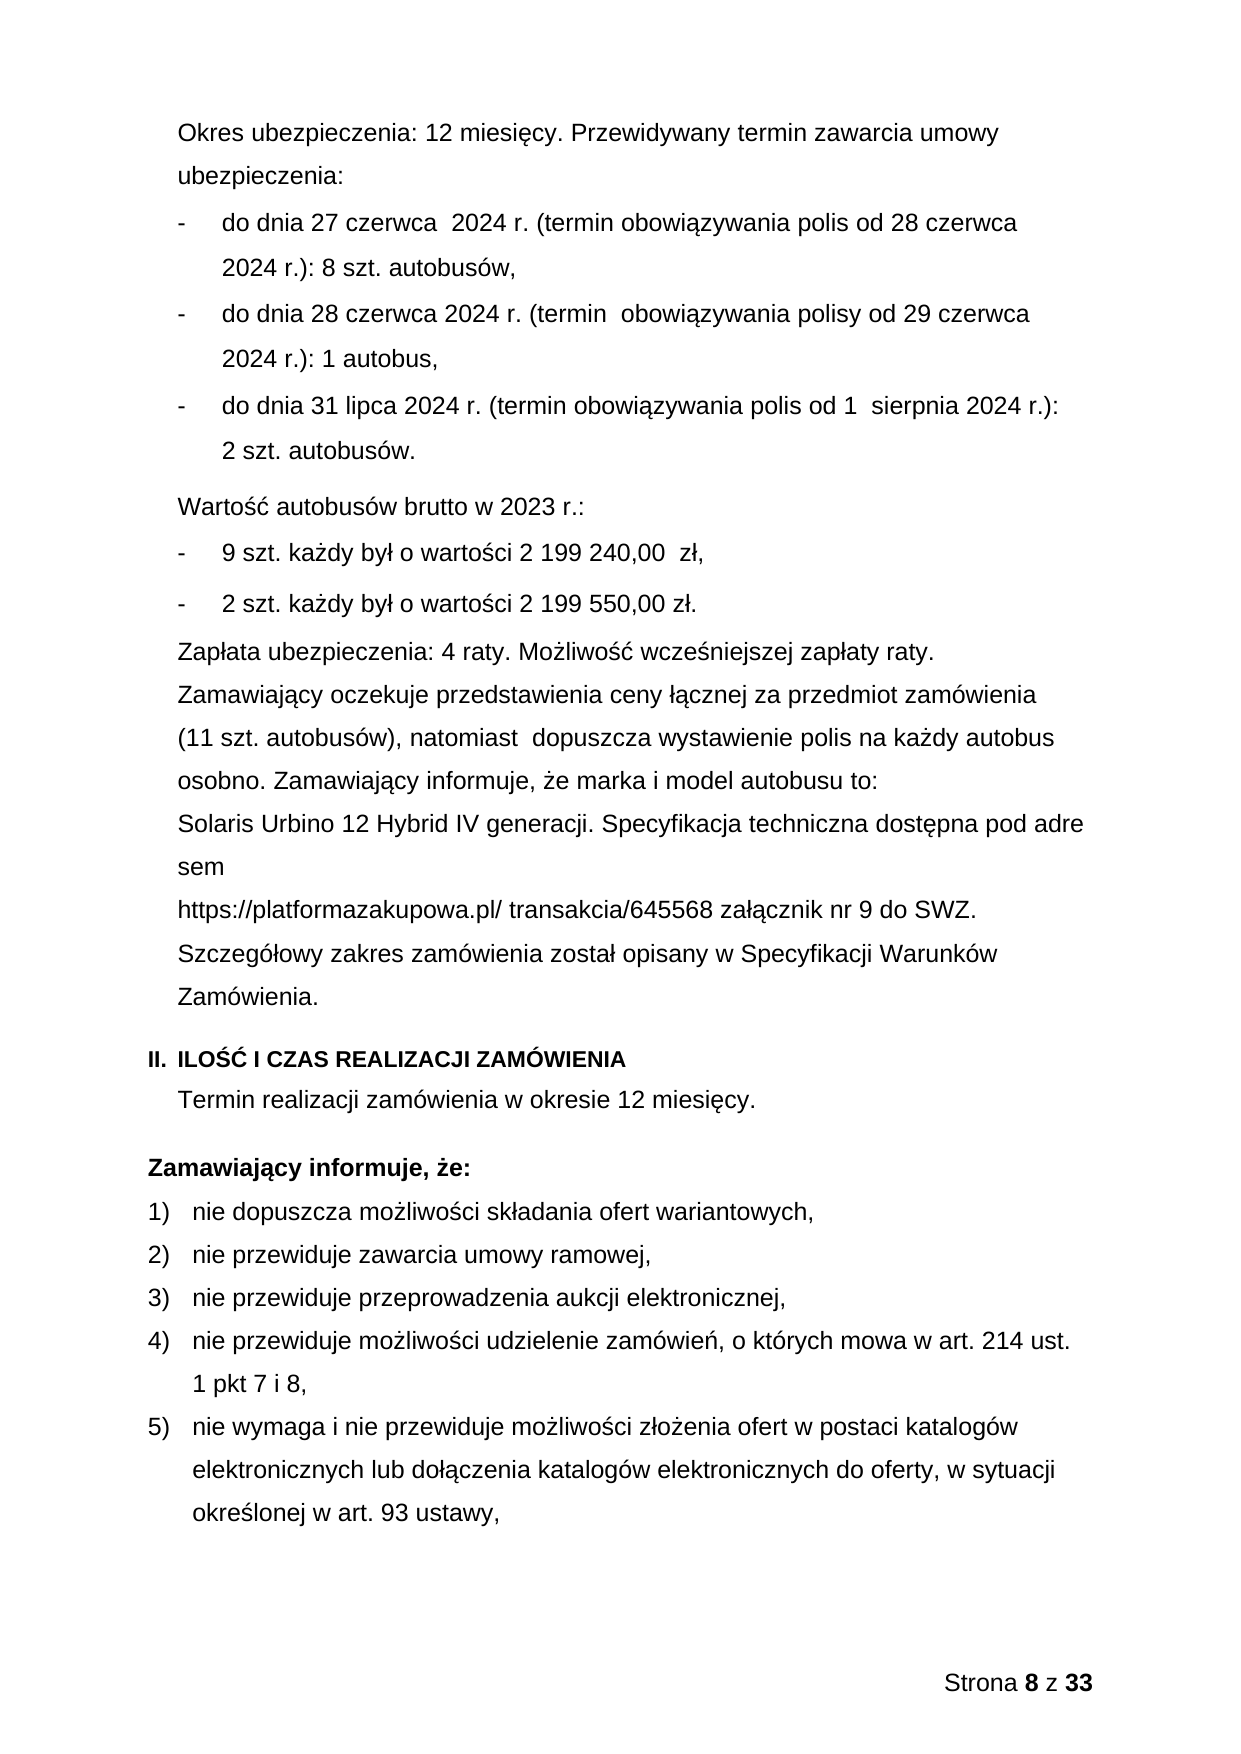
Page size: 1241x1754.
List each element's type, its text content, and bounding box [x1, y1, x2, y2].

list 9 szt. każdy był o wartości 2 199 240,00 zł, [177, 535, 1092, 569]
text Wartość autobusów brutto w 2023 r.: [177, 492, 1092, 520]
list do dnia 27 czerwca 2024 r. (termin obowiązywania polis od 28 czerwca 2024 r.): 8 szt. autobusów, [177, 204, 1092, 282]
text Zapłata ubezpieczenia: 4 raty. Możliwość wcześniejszej zapłaty raty. Zamawiający oczekuje przedstawienia ceny łącznej za przedmiot zamówienia (11 szt. autobusów), natomiast dopuszcza wystawienie polis na każdy autobus osobno. Zamawiający informuje, że marka i model autobusu to: Solaris Urbino 12 Hybrid IV generacji. Specyfikacja techniczna dostępna pod adresem https://platformazakupowa.pl/ transakcia/645568 załącznik nr 9 do SWZ. Szczegółowy zakres zamówienia został opisany w Specyfikacji Warunków Zamówienia. [177, 637, 1092, 1011]
list nie przewiduje możliwości udzielenie zamówień, o których mowa w art. 214 ust. 1 pkt 7 i 8, [148, 1326, 1092, 1398]
text Termin realizacji zamówienia w okresie 12 miesięcy. [177, 1085, 1092, 1114]
list nie przewiduje zawarcia umowy ramowej, [148, 1239, 1092, 1268]
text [177, 118, 1092, 190]
list do dnia 31 lipca 2024 r. (termin obowiązywania polis od 1 sierpnia 2024 r.): 2 szt. autobusów. [177, 387, 1092, 465]
list nie wymaga i nie przewiduje możliwości złożenia ofert w postaci katalogów elektronicznych lub dołączenia katalogów elektronicznych do oferty, w sytuacji określonej w art. 93 ustawy, [148, 1412, 1092, 1527]
list nie dopuszcza możliwości składania ofert wariantowych, [148, 1196, 1092, 1225]
list do dnia 28 czerwca 2024 r. (termin obowiązywania polisy od 29 czerwca 2024 r.): 1 autobus, [177, 296, 1092, 373]
list ILOŚĆ I CZAS REALIZACJI ZAMÓWIENIA [148, 1046, 1092, 1072]
list 2 szt. każdy był o wartości 2 199 550,00 zł. [177, 586, 1092, 620]
list nie przewiduje przeprowadzenia aukcji elektronicznej, [148, 1283, 1092, 1311]
text Zamawiający informuje, że: [148, 1153, 1092, 1182]
